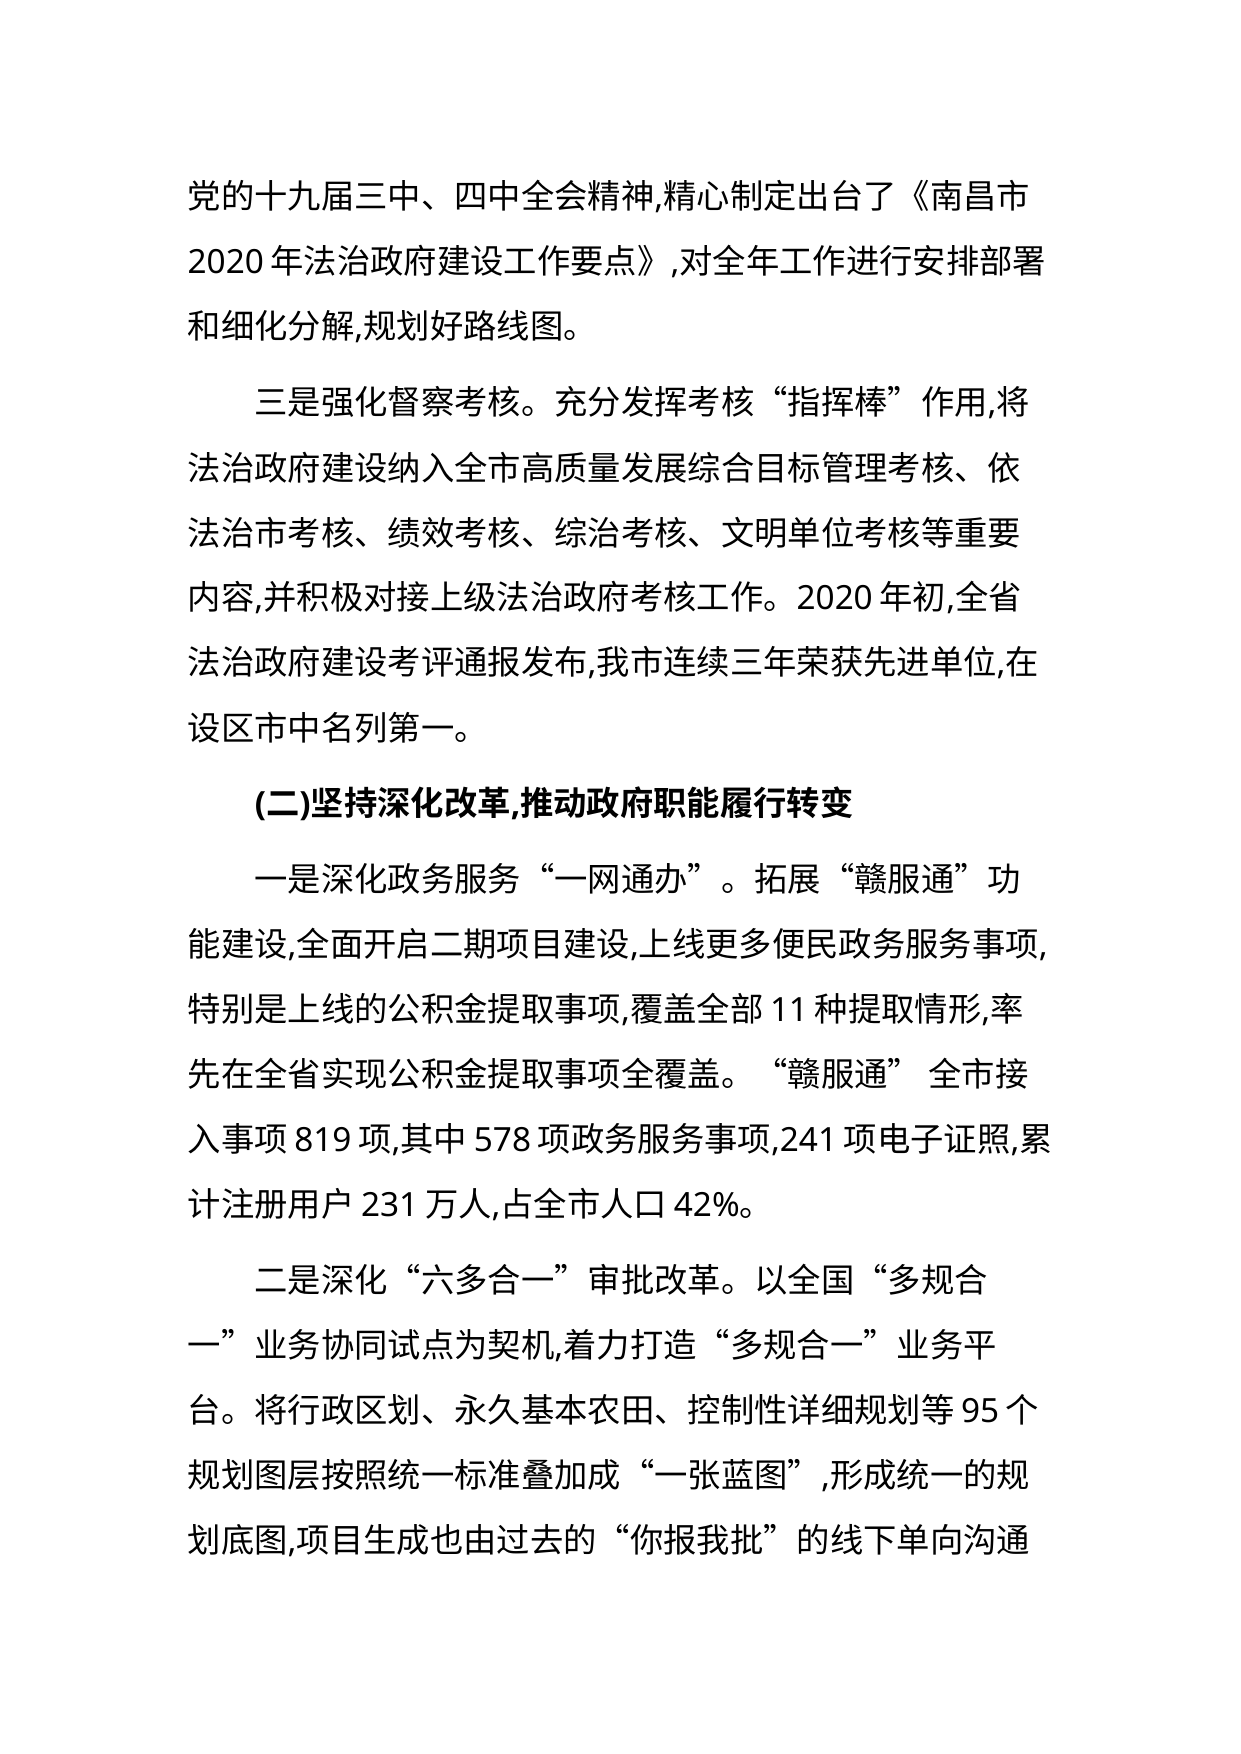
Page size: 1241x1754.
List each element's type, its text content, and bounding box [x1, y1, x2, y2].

text (二)坚持深化改革,推动政府职能履行转变 [187, 769, 1053, 834]
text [187, 1246, 1053, 1571]
text 三是强化督察考核。充分发挥考核“指挥棒”作用,将法治政府建设纳入全市高质量发展综合目标管理考核、依法治市考核、绩效考核、综治考核、文明单位考核等重要内容,并积极对接上级法治政府考核工作。2020年初,全省法治政府建设考评通报发布,我市连续三年荣获先进单位,在设区市中名列第一。 [187, 368, 1053, 758]
text 一是深化政务服务“一网通办”。拓展“赣服通”功能建设,全面开启二期项目建设,上线更多便民政务服务事项,特别是上线的公积金提取事项,覆盖全部11种提取情形,率先在全省实现公积金提取事项全覆盖。“赣服通” 全市接入事项819项,其中578项政务服务事项,241项电子证照,累计注册用户231万人,占全市人口42%。 [187, 845, 1053, 1235]
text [187, 162, 1053, 357]
